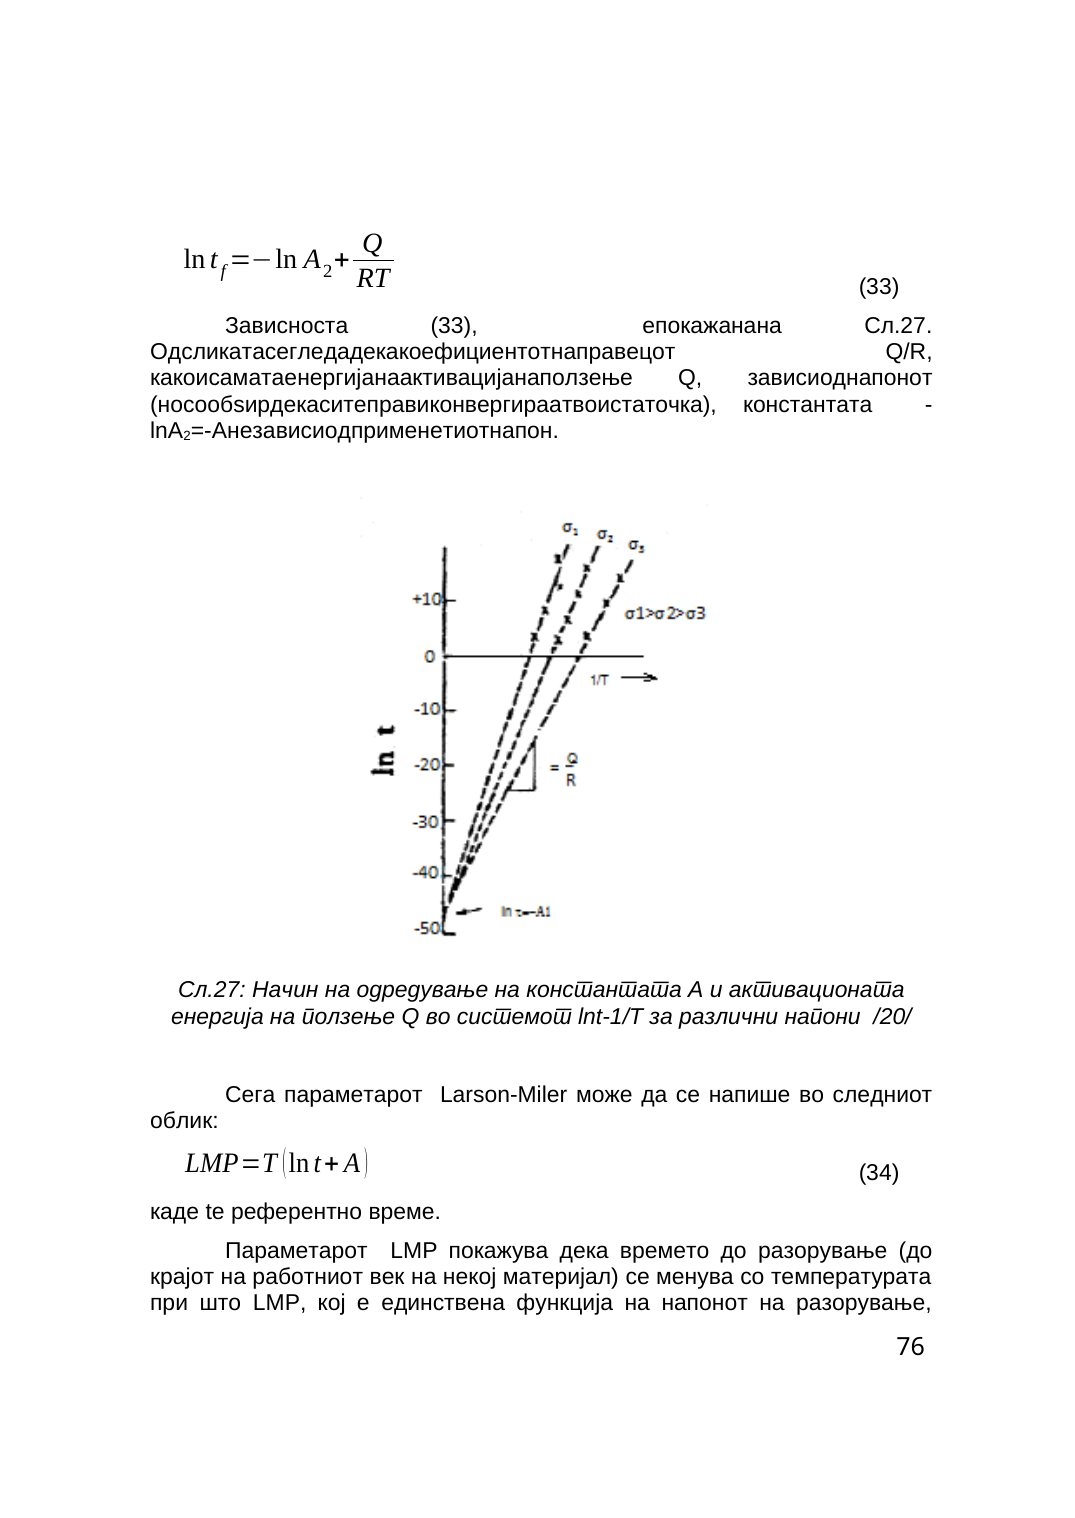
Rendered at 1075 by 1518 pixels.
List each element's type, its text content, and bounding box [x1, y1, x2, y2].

text Сега параметарот Larson-Miler може да се напише во следниот облик: [150, 1081, 932, 1133]
picture [352, 494, 731, 964]
text Зависноста (33), епокажанана Сл.27. Одсликатасегледадекакоефициентотнаправецот Q/R, какоисаматаенергијанаактивацијанаползење Q, зависиоднапонот (носообѕирдекаситеправиконвергираатвоистаточка), константата -lnА2=-Анезависиодприменетиотнапон. [150, 312, 932, 443]
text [150, 1237, 932, 1316]
text (34) [150, 1146, 932, 1185]
text Сл.27: Начин на одредување на константата А и активационата енергија на ползење Q во системот lnt-1/Т за различни напони /20/ [150, 976, 932, 1029]
text (33) [150, 228, 932, 299]
text каде tе референтно време. [150, 1198, 932, 1224]
